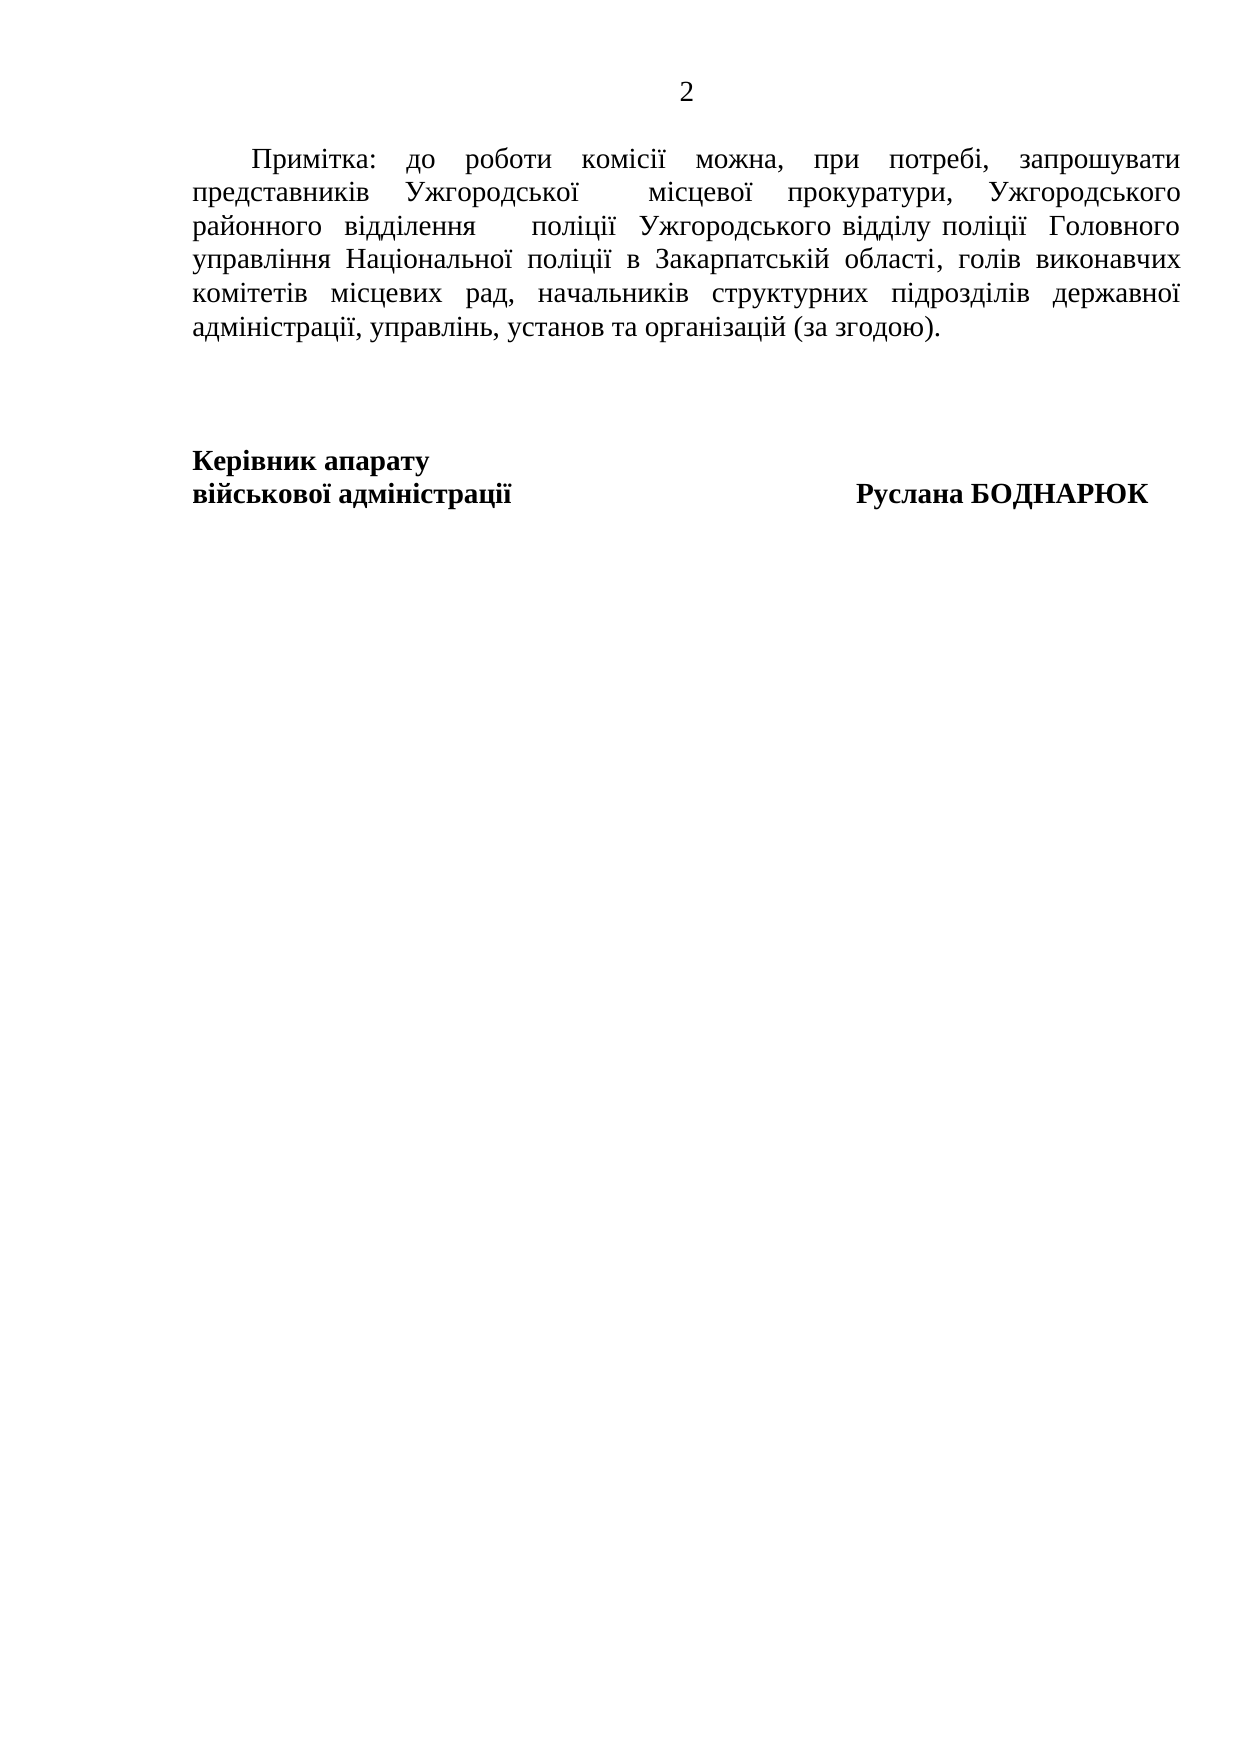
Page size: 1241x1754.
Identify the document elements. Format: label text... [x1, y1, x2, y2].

text Керівник апарату [192, 443, 1181, 476]
text Примітка: до роботи комісії можна, при потребі, запрошувати представників Ужгородської місцевої прокуратури, Ужгородського районного відділення поліції Ужгородського відділу поліції Головного управління Національної поліції в Закарпатській області, голів виконавчих комітетів місцевих рад, начальників структурних підрозділів державної адміністрації, управлінь, установ та організацій (за згодою). [192, 141, 1181, 342]
text військової адміністрації Руслана БОДНАРЮК [192, 476, 1181, 510]
